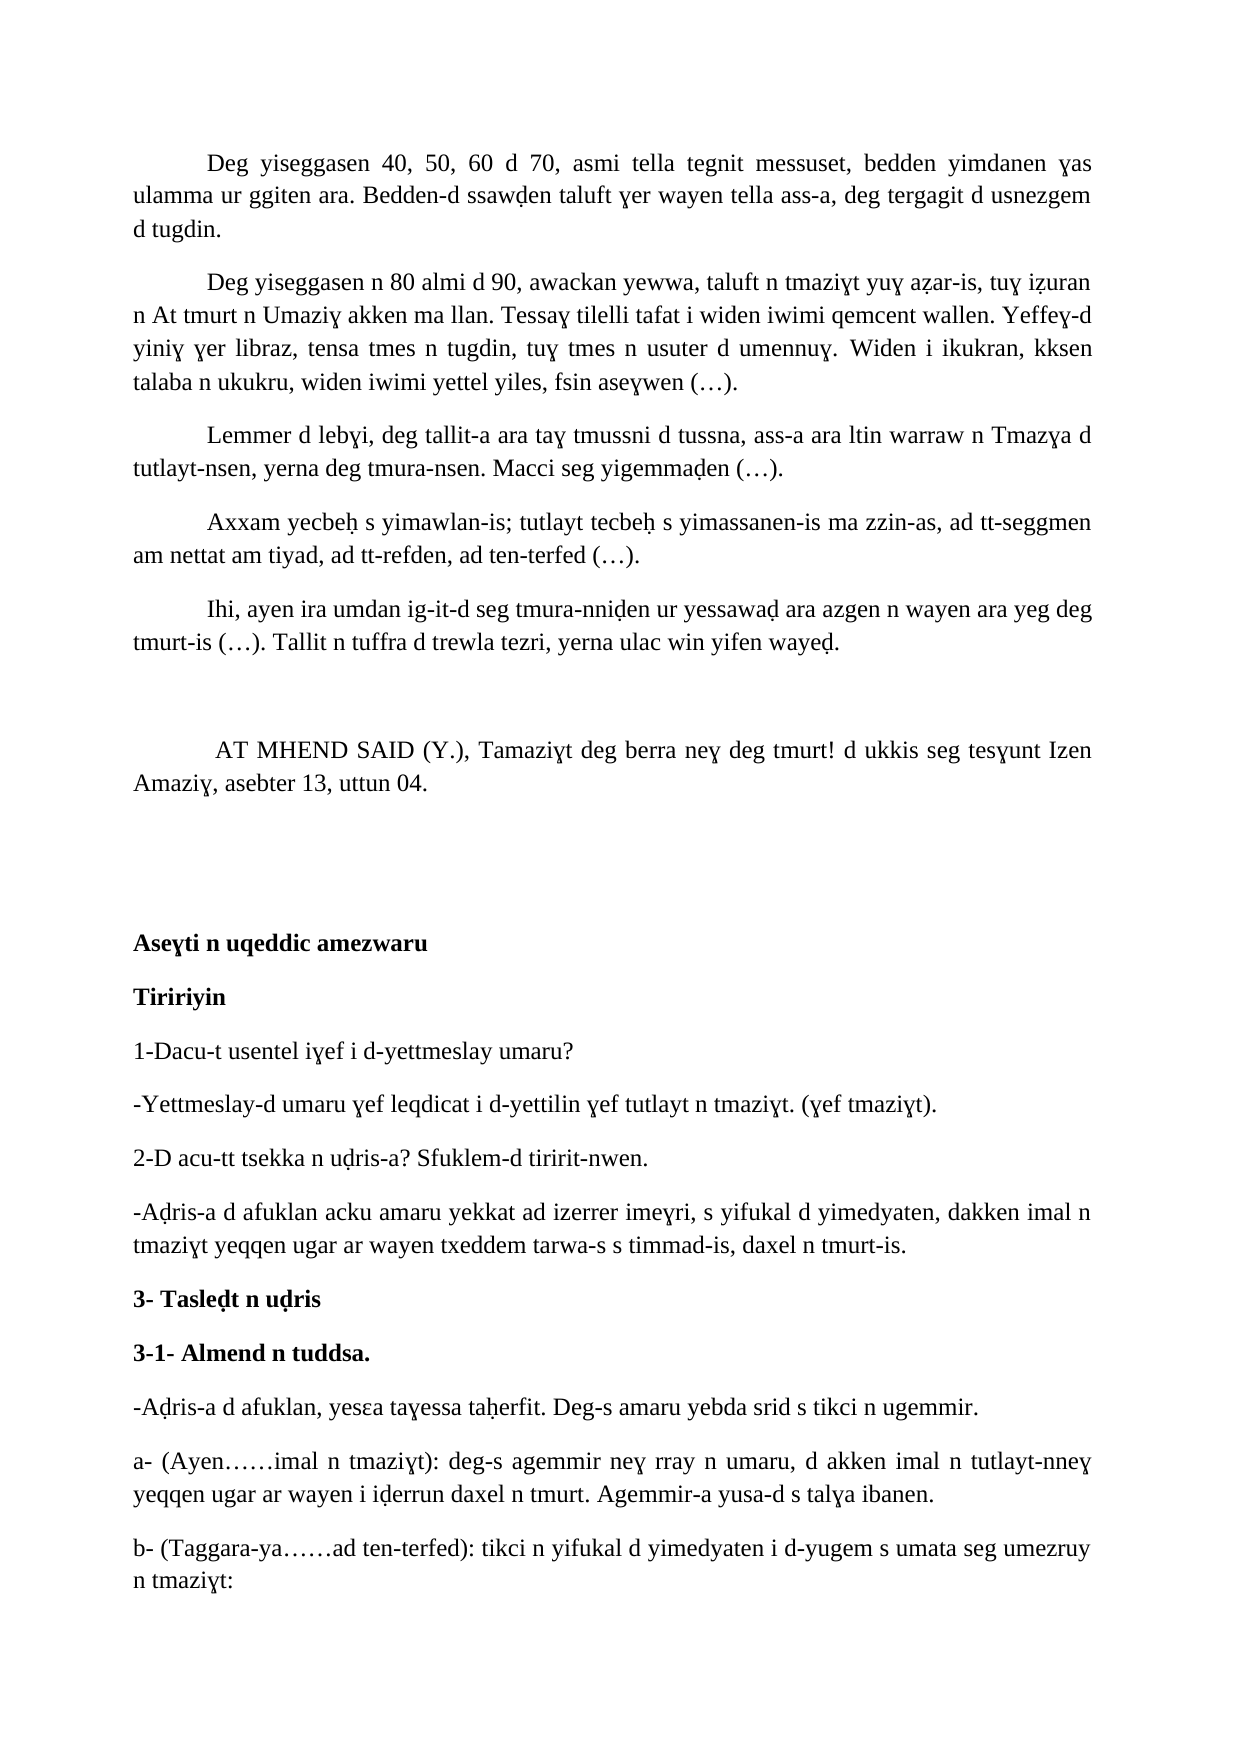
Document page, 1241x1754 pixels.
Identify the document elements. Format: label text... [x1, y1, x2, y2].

text Lemmer d lebɣi, deg tallit-a ara taɣ tmussni d tussna, ass-a ara ltin warraw n Tmazɣa d tutlayt-nsen, yerna deg tmura-nsen. Macci seg yigemmaḍen (…). [133, 420, 1093, 482]
text Tiririyin [133, 982, 1093, 1011]
text 3-1- Almend n tuddsa. [133, 1338, 1093, 1367]
text Deg yiseggasen n 80 almi d 90, awackan yewwa, taluft n tmaziɣt yuɣ aẓar-is, tuɣ iẓuran n At tmurt n Umaziɣ akken ma llan. Tessaɣ tilelli tafat i widen iwimi qemcent wallen. Yeffeɣ-d yiniɣ ɣer libraz, tensa tmes n tugdin, tuɣ tmes n usuter d umennuɣ. Widen i ikukran, kksen talaba n ukukru, widen iwimi yettel yiles, fsin aseɣwen (…). [133, 267, 1093, 395]
text Aseɣti n uqeddic amezwaru [133, 928, 1093, 957]
text Deg yiseggasen 40, 50, 60 d 70, asmi tella tegnit messuset, bedden yimdanen ɣas ulamma ur ggiten ara. Bedden-d ssawḍen taluft ɣer wayen tella ass-a, deg tergagit d usnezgem d tugdin. [133, 148, 1093, 242]
text Axxam yecbeḥ s yimawlan-is; tutlayt tecbeḥ s yimassanen-is ma zzin-as, ad tt-seggmen am nettat am tiyad, ad tt-refden, ad ten-terfed (…). [133, 507, 1093, 569]
text 3- Tasleḍt n uḍris [133, 1284, 1093, 1313]
text 1-Dacu-t usentel iɣef i d-yettmeslay umaru? [133, 1036, 1093, 1064]
text -Yettmeslay-d umaru ɣef leqdicat i d-yettilin ɣef tutlayt n tmaziɣt. (ɣef tmaziɣt). [133, 1089, 1093, 1118]
text 2-D acu-tt tsekka n uḍris-a? Sfuklem-d tiririt-nwen. [133, 1143, 1093, 1172]
text Ihi, ayen ira umdan ig-it-d seg tmura-nniḍen ur yessawaḍ ara azgen n wayen ara yeg deg tmurt-is (…). Tallit n tuffra d trewla tezri, yerna ulac win yifen wayeḍ. [133, 594, 1093, 656]
text a- (Ayen……imal n tmaziɣt): deg-s agemmir neɣ rray n umaru, d akken imal n tutlayt-nneɣ yeqqen ugar ar wayen i iḍerrun daxel n tmurt. Agemmir-a yusa-d s talɣa ibanen. [133, 1446, 1093, 1507]
text -Aḍris-a d afuklan acku amaru yekkat ad izerrer imeɣri, s yifukal d yimedyaten, dakken imal n tmaziɣt yeqqen ugar ar wayen txeddem tarwa-s s timmad-is, daxel n tmurt-is. [133, 1197, 1093, 1259]
text -Aḍris-a d afuklan, yesεa taɣessa taḥerfit. Deg-s amaru yebda srid s tikci n ugemmir. [133, 1392, 1093, 1421]
text AT MHEND SAID (Y.), Tamaziɣt deg berra neɣ deg tmurt! d ukkis seg tesɣunt Izen Amaziɣ, asebter 13, uttun 04. [133, 735, 1093, 797]
text b- (Taggara-ya……ad ten-terfed): tikci n yifukal d yimedyaten i d-yugem s umata seg umezruy n tmaziɣt: [133, 1533, 1093, 1594]
